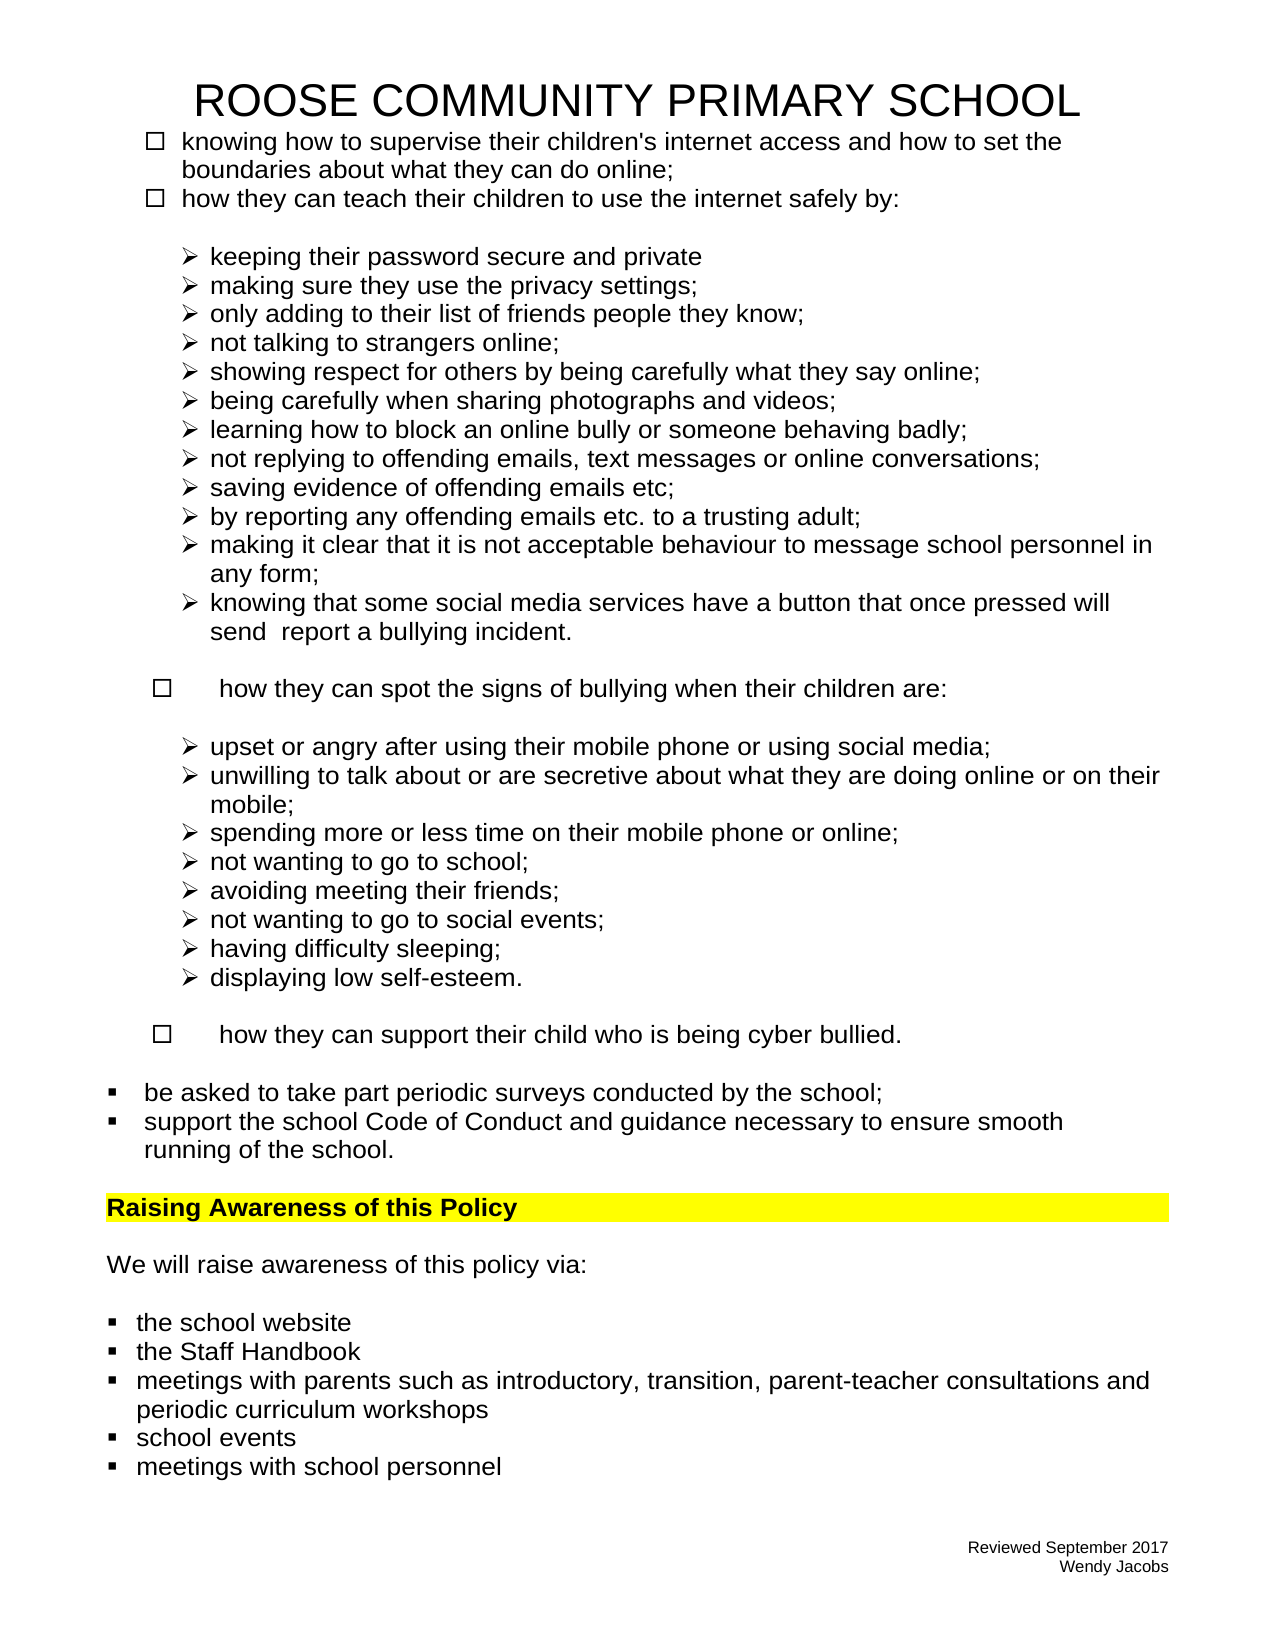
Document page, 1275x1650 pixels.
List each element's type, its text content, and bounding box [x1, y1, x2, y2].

list not wanting to go to social events; [180, 905, 1169, 934]
list keeping their password secure and private [180, 242, 1169, 271]
list support the school Code of Conduct and guidance necessary to ensure smooth running of the school. [106, 1107, 1169, 1164]
list how they can support their child who is being cyber bullied. [151, 1020, 1169, 1049]
list meetings with parents such as introductory, transition, parent-teacher consultations and periodic curriculum workshops [106, 1366, 1169, 1423]
list school events [106, 1423, 1169, 1452]
list the Staff Handbook [106, 1337, 1169, 1366]
list not wanting to go to school; [180, 847, 1169, 876]
list making sure they use the privacy settings; [180, 271, 1169, 299]
text We will raise awareness of this policy via: [106, 1251, 1169, 1279]
list the school website [106, 1308, 1169, 1337]
list spending more or less time on their mobile phone or online; [180, 818, 1169, 847]
list how they can teach their children to use the internet safely by: [144, 184, 1169, 213]
list meetings with school personnel [106, 1452, 1169, 1481]
list learning how to block an online bully or someone behaving badly; [180, 415, 1169, 444]
list how they can spot the signs of bullying when their children are: [151, 674, 1169, 703]
list saving evidence of offending emails etc; [180, 473, 1169, 501]
list having difficulty sleeping; [180, 934, 1169, 963]
list being carefully when sharing photographs and videos; [180, 386, 1169, 415]
list unwilling to talk about or are secretive about what they are doing online or on their mobile; [180, 761, 1169, 818]
list not talking to strangers online; [180, 328, 1169, 357]
list displaying low self-esteem. [180, 963, 1169, 991]
text Raising Awareness of this Policy [106, 1193, 1169, 1222]
list showing respect for others by being carefully what they say online; [180, 357, 1169, 386]
list not replying to offending emails, text messages or online conversations; [180, 444, 1169, 473]
list knowing how to supervise their children's internet access and how to set the boundaries about what they can do online; [144, 127, 1169, 184]
list by reporting any offending emails etc. to a trusting adult; [180, 501, 1169, 530]
list avoiding meeting their friends; [180, 876, 1169, 905]
list only adding to their list of friends people they know; [180, 299, 1169, 328]
list knowing that some social media services have a button that once pressed will send report a bullying incident. [180, 588, 1169, 646]
list upset or angry after using their mobile phone or using social media; [180, 732, 1169, 761]
list be asked to take part periodic surveys conducted by the school; [106, 1078, 1169, 1107]
list making it clear that it is not acceptable behaviour to message school personnel in any form; [180, 530, 1169, 588]
